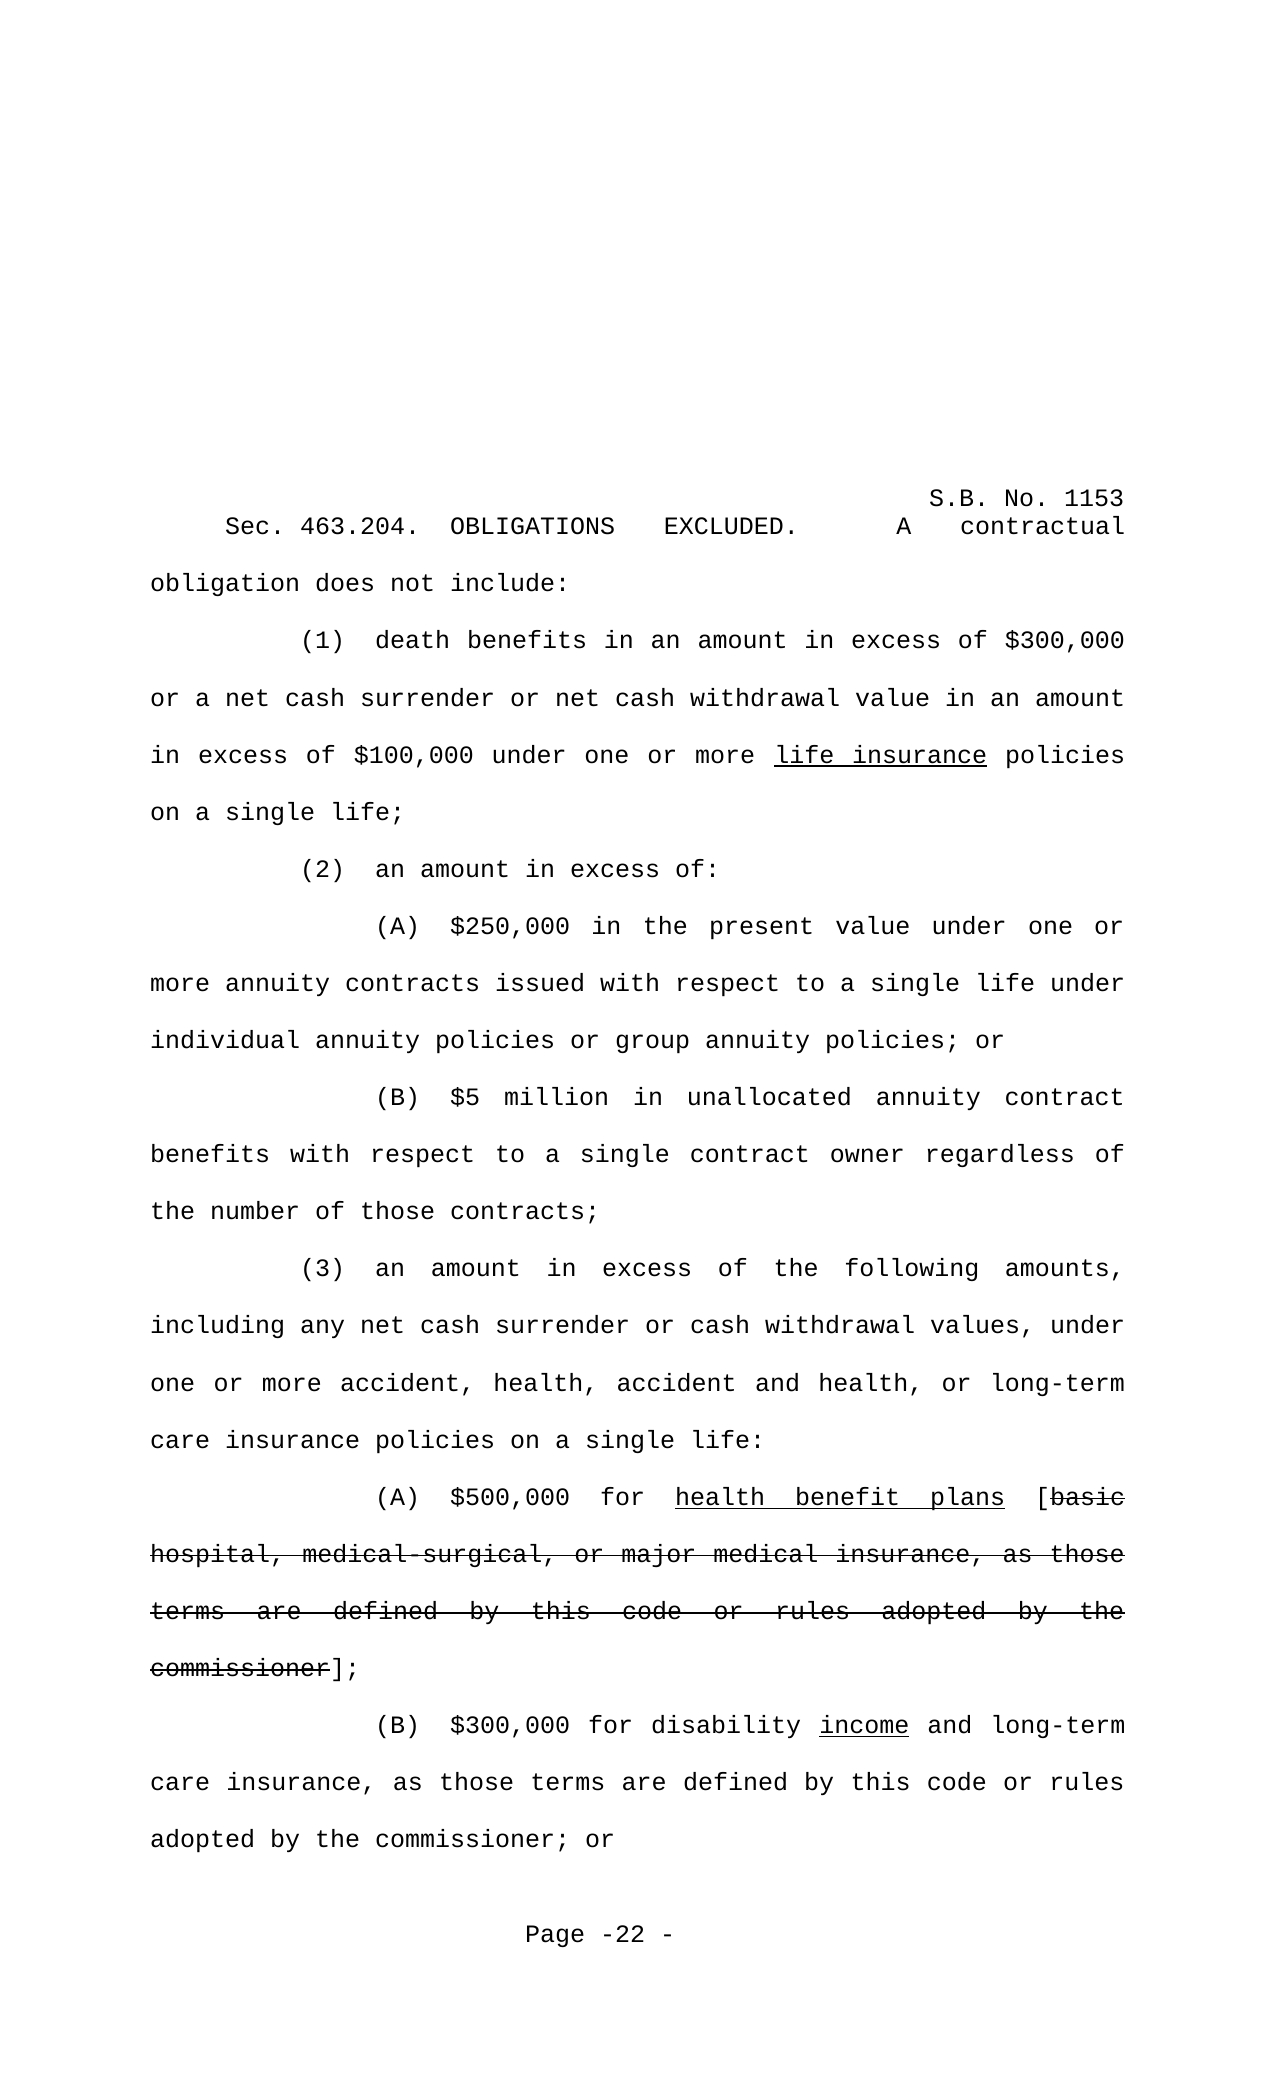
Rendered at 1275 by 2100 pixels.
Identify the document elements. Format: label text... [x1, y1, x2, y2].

text (1) death benefits in an amount in excess of $300,000 or a net cash surrender or net cash withdrawal value in an amount in excess of $100,000 under one or more life insurance policies on a single life; [150, 628, 1125, 828]
text Sec. 463.204. OBLIGATIONS EXCLUDED. A contractual obligation does not include: [150, 514, 1125, 599]
text (3) an amount in excess of the following amounts, including any net cash surrender or cash withdrawal values, under one or more accident, health, accident and health, or long-term care insurance policies on a single life: [150, 1256, 1125, 1456]
text (A) $500,000 for health benefit plans [basic hospital, medical-surgical, or major medical insurance, as those terms are defined by this code or rules adopted by the commissioner]; [150, 1614, 1125, 1684]
text (A) $500,000 for health benefit plans [basic hospital, medical-surgical, or major medical insurance, as those terms are defined by this code or rules adopted by the commissioner]; [150, 1556, 1125, 1612]
text (2) an amount in excess of: [150, 856, 1125, 885]
text (A) $250,000 in the present value under one or more annuity contracts issued with respect to a single life under individual annuity policies or group annuity policies; or [150, 913, 1125, 1056]
text (A) $500,000 for health benefit plans [basic hospital, medical-surgical, or major medical insurance, as those terms are defined by this code or rules adopted by the commissioner]; [150, 1484, 1125, 1555]
text (B) $300,000 for disability income and long-term care insurance, as those terms are defined by this code or rules adopted by the commissioner; or [150, 1712, 1125, 1855]
text (B) $5 million in unallocated annuity contract benefits with respect to a single contract owner regardless of the number of those contracts; [150, 1084, 1125, 1227]
